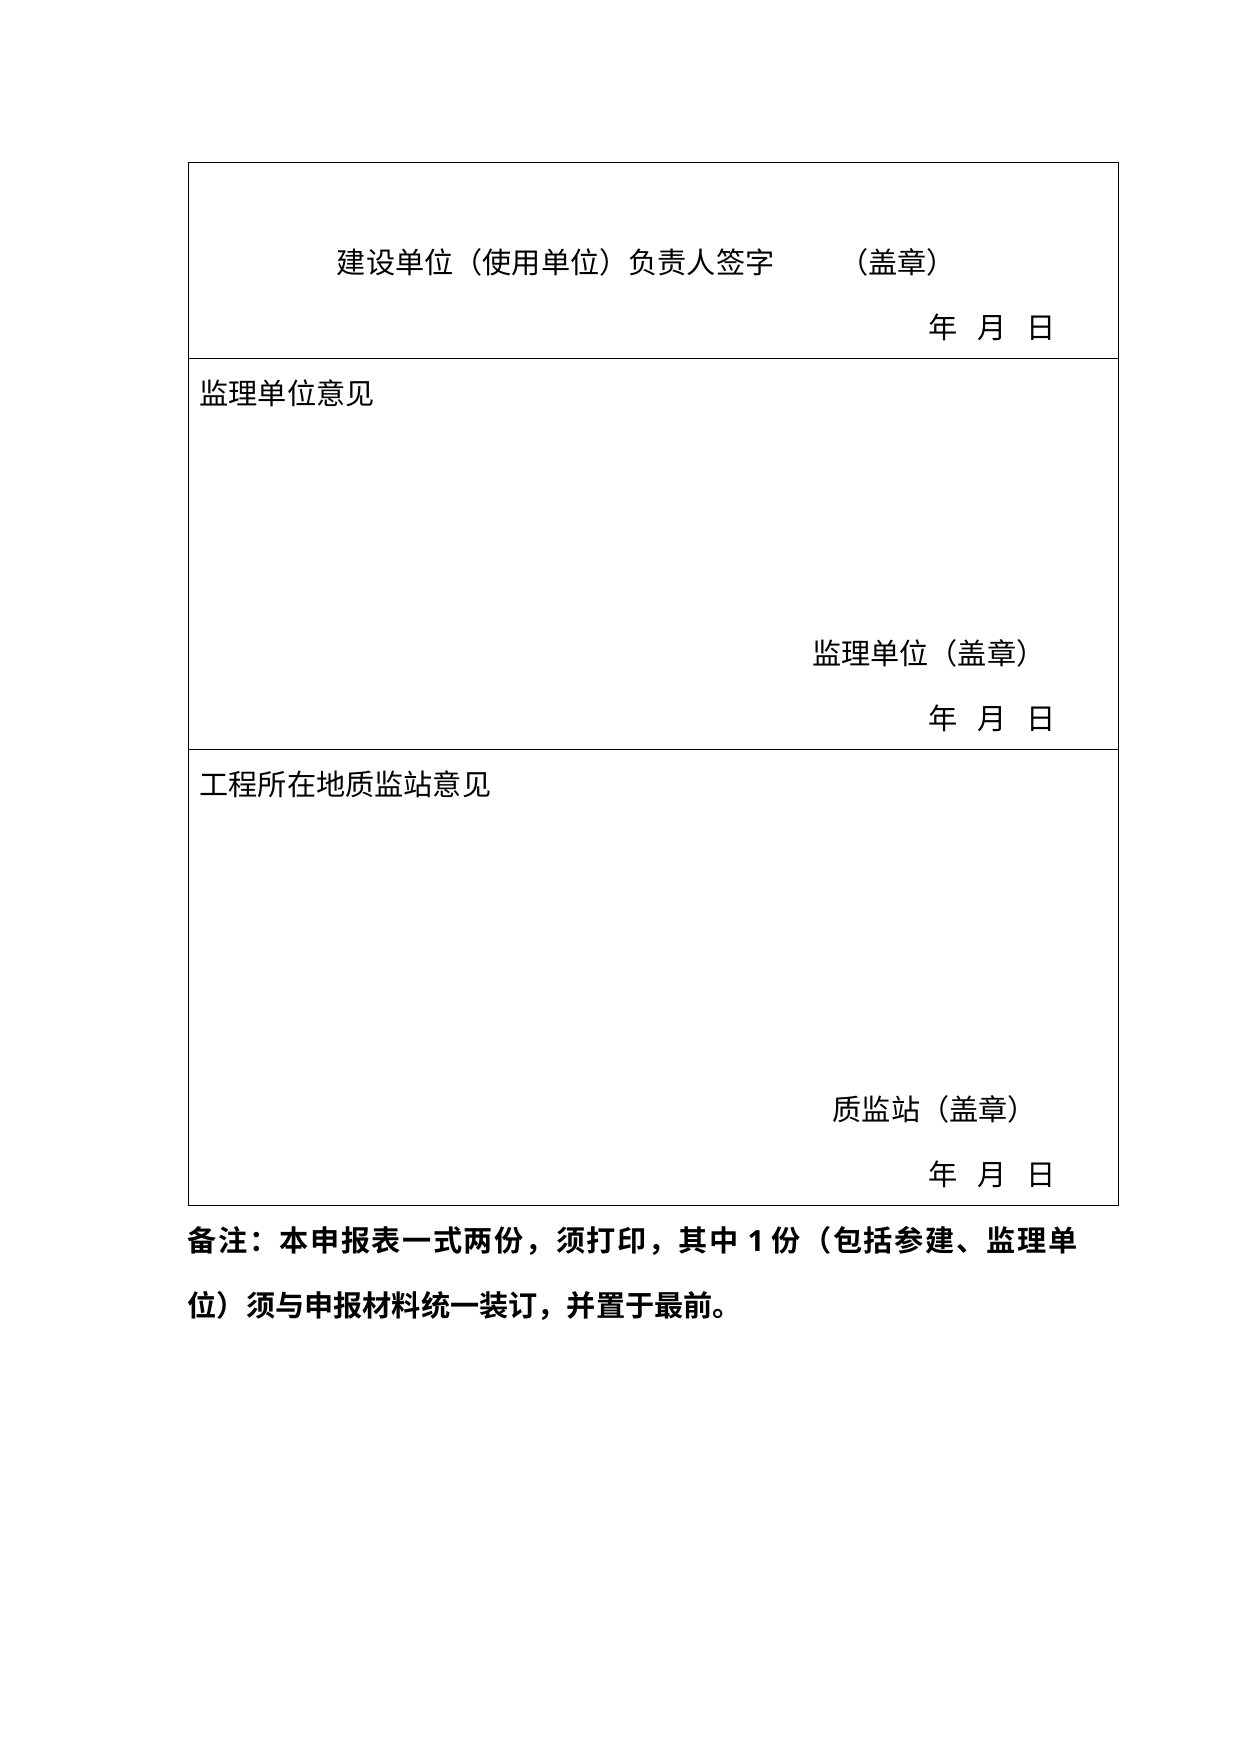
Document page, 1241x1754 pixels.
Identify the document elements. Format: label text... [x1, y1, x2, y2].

table_cell 监理单位意见 监理单位（盖章） 年 月 日 [189, 359, 1118, 749]
text 备注：本申报表一式两份，须打印，其中1份（包括参建、监理单位）须与申报材料统一装订，并置于最前。 [187, 1206, 1078, 1336]
table_cell 工程所在地质监站意见 质监站（盖章） 年 月 日 [189, 750, 1118, 1205]
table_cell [189, 163, 1118, 358]
